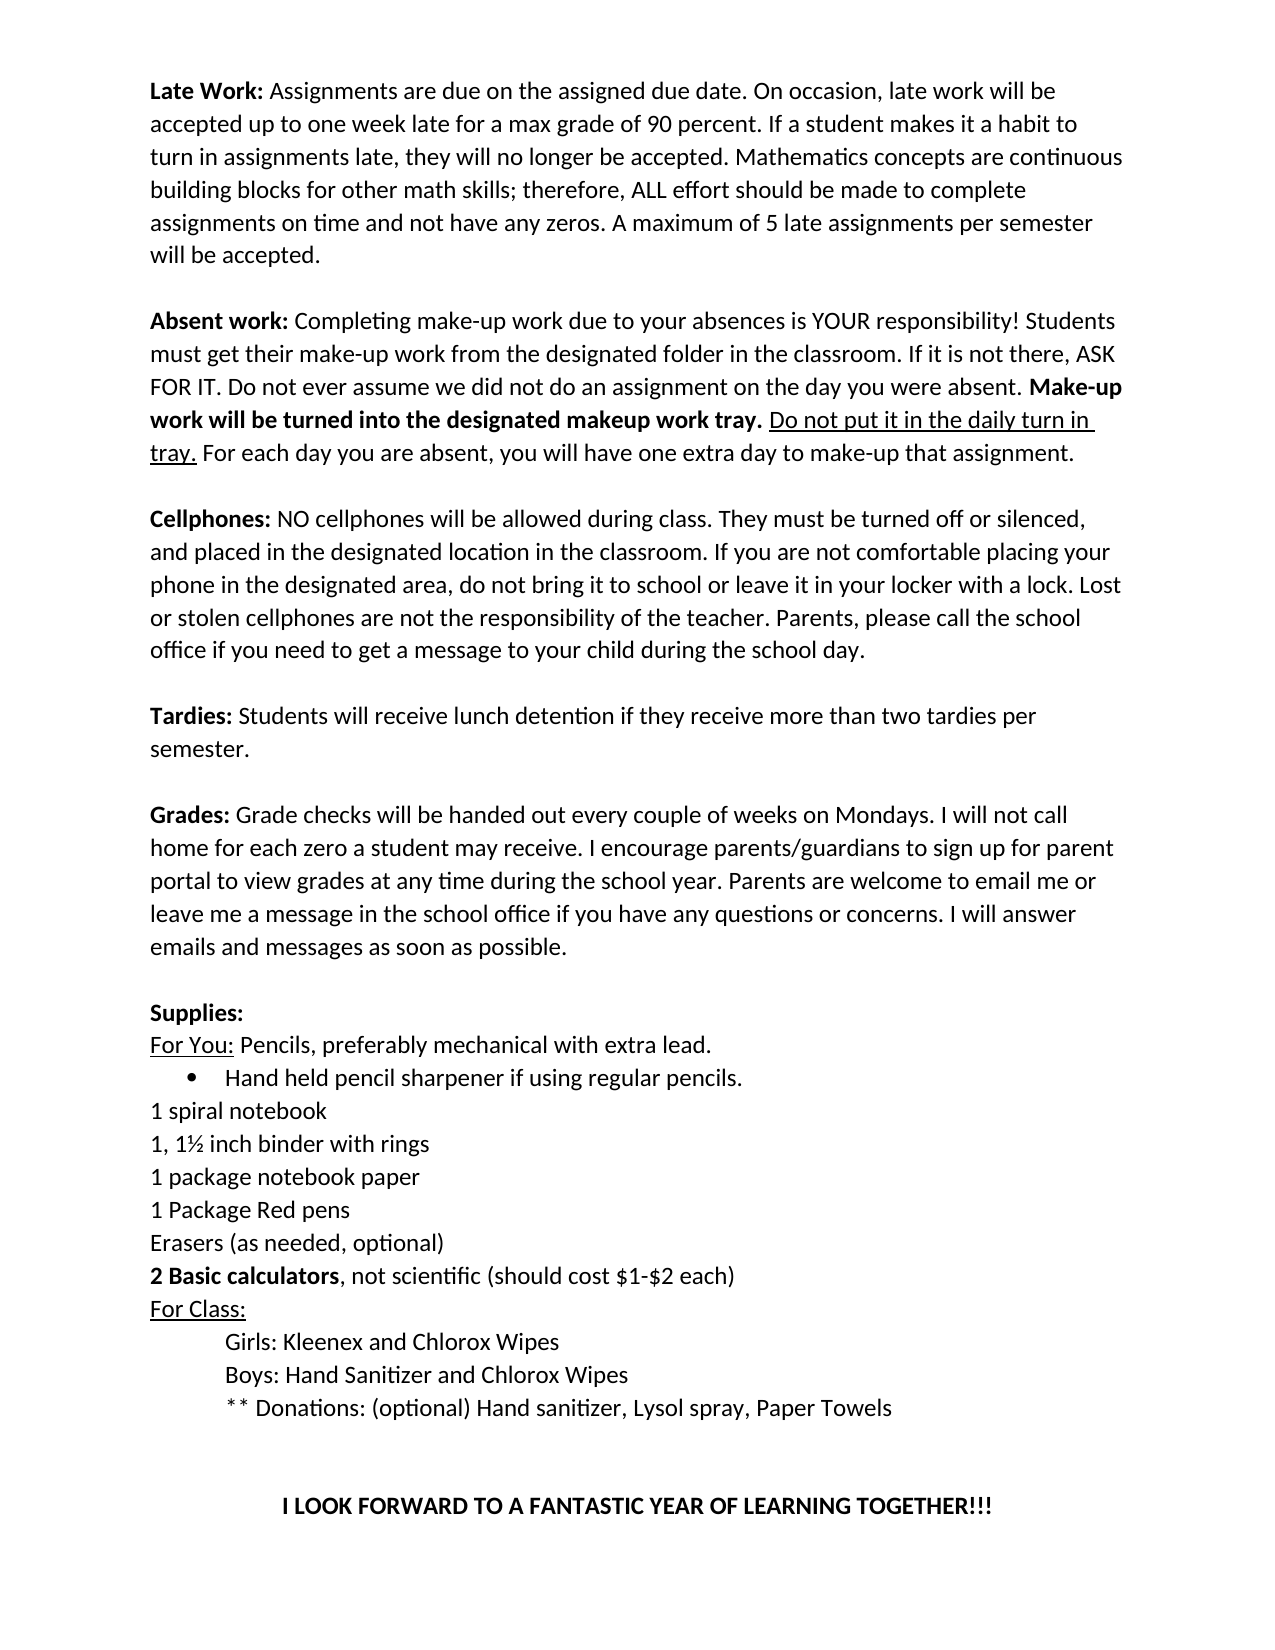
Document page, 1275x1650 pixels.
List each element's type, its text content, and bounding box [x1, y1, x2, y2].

text ** Donations: (optional) Hand sanitizer, Lysol spray, Paper Towels [150, 1392, 1125, 1422]
text Boys: Hand Sanitizer and Chlorox Wipes [150, 1359, 1125, 1389]
text Supplies: [150, 997, 1125, 1027]
text Tardies: Students will receive lunch detention if they receive more than two tardies per semester. [150, 700, 1125, 764]
text Grades: Grade checks will be handed out every couple of weeks on Mondays. I will not call home for each zero a student may receive. I encourage parents/guardians to sign up for parent portal to view grades at any time during the school year. Parents are welcome to email me or leave me a message in the school office if you have any questions or concerns. I will answer emails and messages as soon as possible. [150, 799, 1125, 961]
text 1 Package Red pens [150, 1194, 1125, 1225]
list Hand held pencil sharpener if using regular pencils. [187, 1062, 1125, 1093]
text Girls: Kleenex and Chlorox Wipes [150, 1326, 1125, 1356]
text 1, 1½ inch binder with rings [150, 1128, 1125, 1159]
text For Class: [150, 1293, 1125, 1323]
text Late Work: Assignments are due on the assigned due date. On occasion, late work will be accepted up to one week late for a max grade of 90 percent. If a student makes it a habit to turn in assignments late, they will no longer be accepted. Mathematics concepts are continuous building blocks for other math skills; therefore, ALL effort should be made to complete assignments on time and not have any zeros. A maximum of 5 late assignments per semester will be accepted. [150, 75, 1125, 270]
text 1 spiral notebook [150, 1095, 1125, 1126]
text 1 package notebook paper [150, 1161, 1125, 1192]
text I LOOK FORWARD TO A FANTASTIC YEAR OF LEARNING TOGETHER!!! [150, 1490, 1125, 1521]
text 2 Basic calculators, not scientific (should cost $1-$2 each) [150, 1260, 1125, 1291]
text For You: Pencils, preferably mechanical with extra lead. [150, 1029, 1125, 1060]
text Absent work: Completing make-up work due to your absences is YOUR responsibility! Students must get their make-up work from the designated folder in the classroom. If it is not there, ASK FOR IT. Do not ever assume we did not do an assignment on the day you were absent. Make-up work will be turned into the designated makeup work tray. Do not put it in the daily turn in tray. For each day you are absent, you will have one extra day to make-up that assignment. [150, 305, 1125, 468]
text Erasers (as needed, optional) [150, 1227, 1125, 1258]
text Cellphones: NO cellphones will be allowed during class. They must be turned off or silenced, and placed in the designated location in the classroom. If you are not comfortable placing your phone in the designated area, do not bring it to school or leave it in your locker with a lock. Lost or stolen cellphones are not the responsibility of the teacher. Parents, please call the school office if you need to get a message to your child during the school day. [150, 503, 1125, 665]
